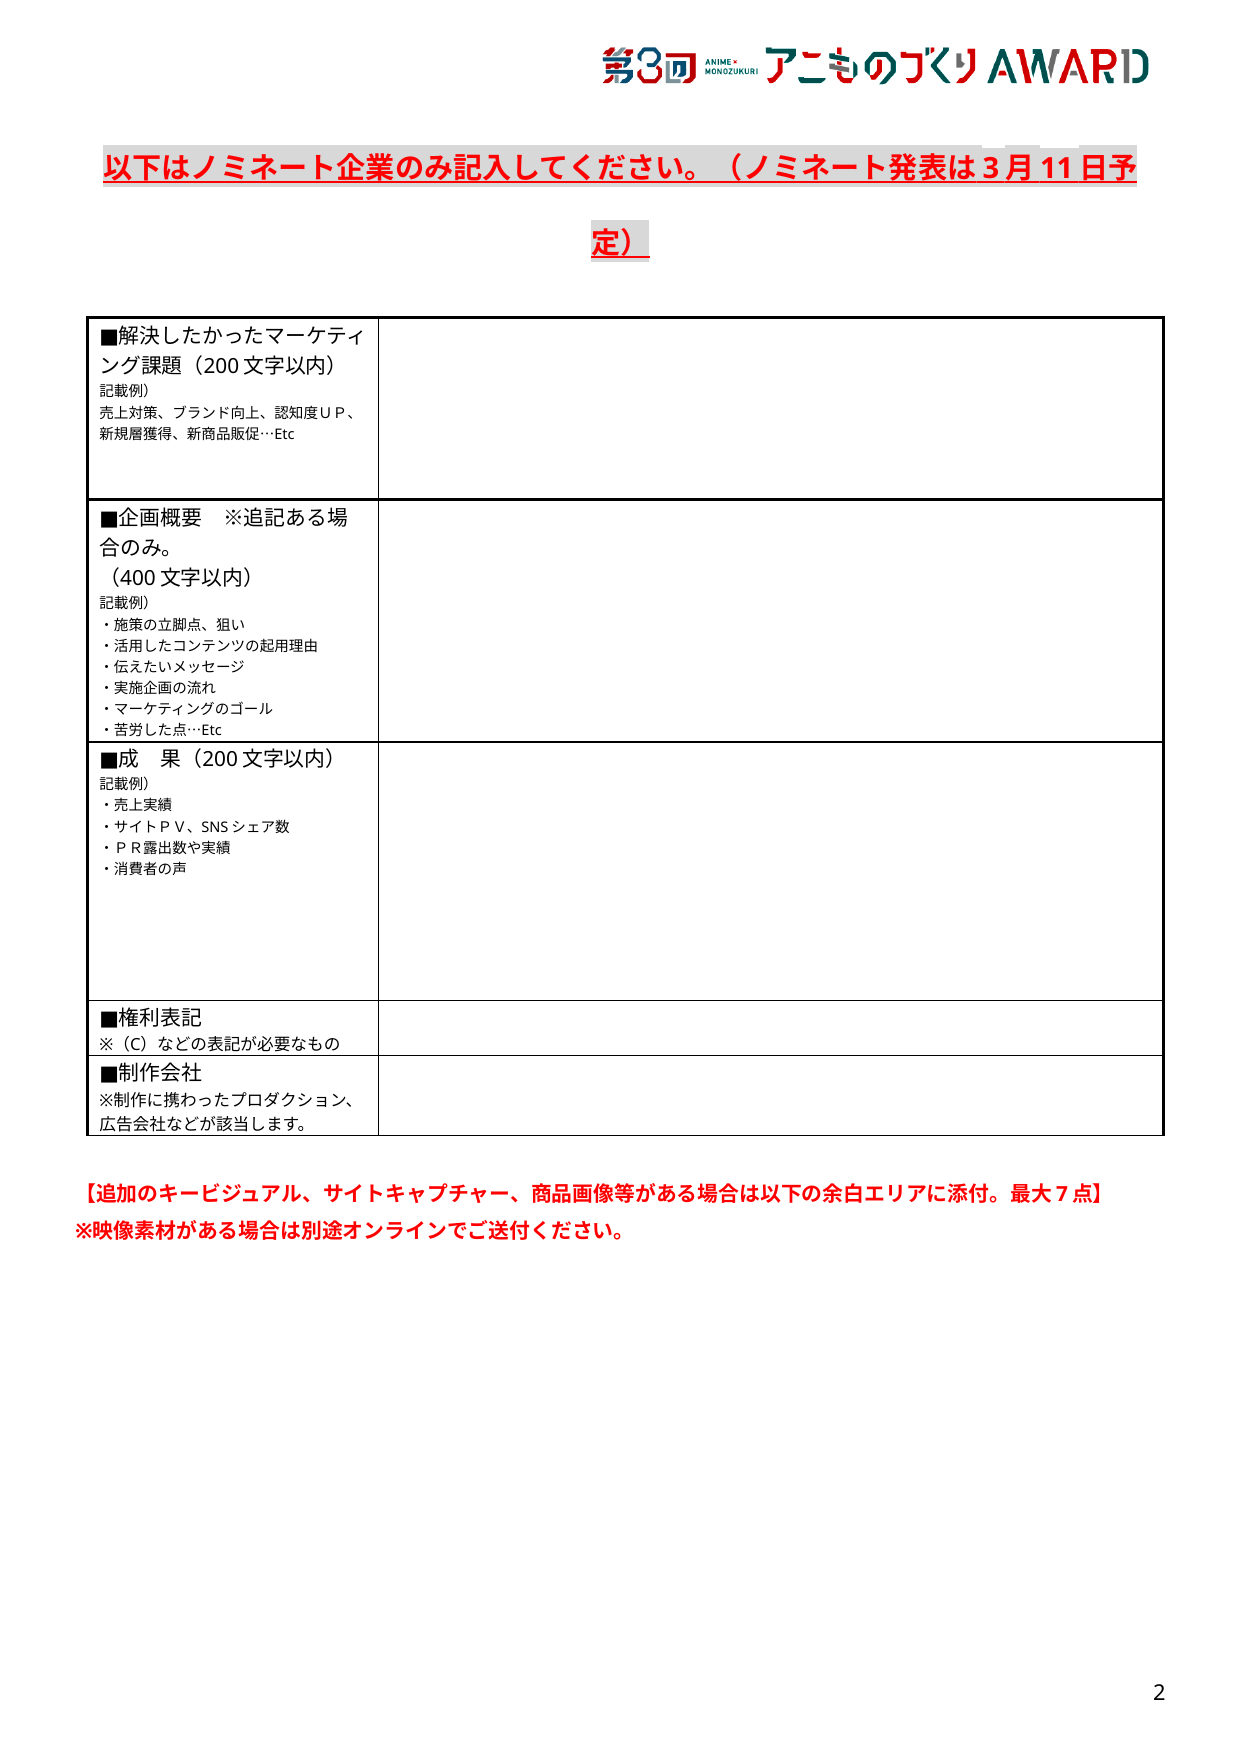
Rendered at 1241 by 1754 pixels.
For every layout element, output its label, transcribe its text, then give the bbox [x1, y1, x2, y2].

table_cell ■権利表記 ※（C）などの表記が必要なもの [89, 1001, 378, 1055]
table_cell [379, 501, 1162, 741]
table_cell [379, 743, 1162, 1000]
table_cell [379, 1056, 1162, 1135]
table_cell [379, 1001, 1162, 1055]
text ※映像素材がある場合は別途オンラインでご送付ください。 [75, 1211, 1165, 1249]
text 以下はノミネート企業のみ記入してください。（ノミネート発表は3月11日予定） [75, 129, 1165, 279]
table_header ■解決したかったマーケティング課題（200文字以内） 記載例） 売上対策、ブランド向上、認知度ＵＰ、新規層獲得、新商品販促…Etc [89, 319, 378, 498]
table_cell ■企画概要 ※追記ある場合のみ。 （400文字以内） 記載例） ・施策の立脚点、狙い ・活用したコンテンツの起用理由 ・伝えたいメッセージ ・実施企画の流れ ・マーケティングのゴール ・苦労した点…Etc [89, 501, 378, 741]
table_cell ■制作会社 ※制作に携わったプロダクション、広告会社などが該当します。 [89, 1056, 378, 1135]
table_cell ■成 果（200文字以内） 記載例） ・売上実績 ・サイトＰＶ、SNSシェア数 ・ＰＲ露出数や実績 ・消費者の声 [89, 743, 378, 1000]
text 【追加のキービジュアル、サイトキャプチャー、商品画像等がある場合は以下の余白エリアに添付。最大7点】 [75, 1174, 1165, 1211]
table_header [379, 319, 1162, 498]
picture [586, 31, 1164, 100]
